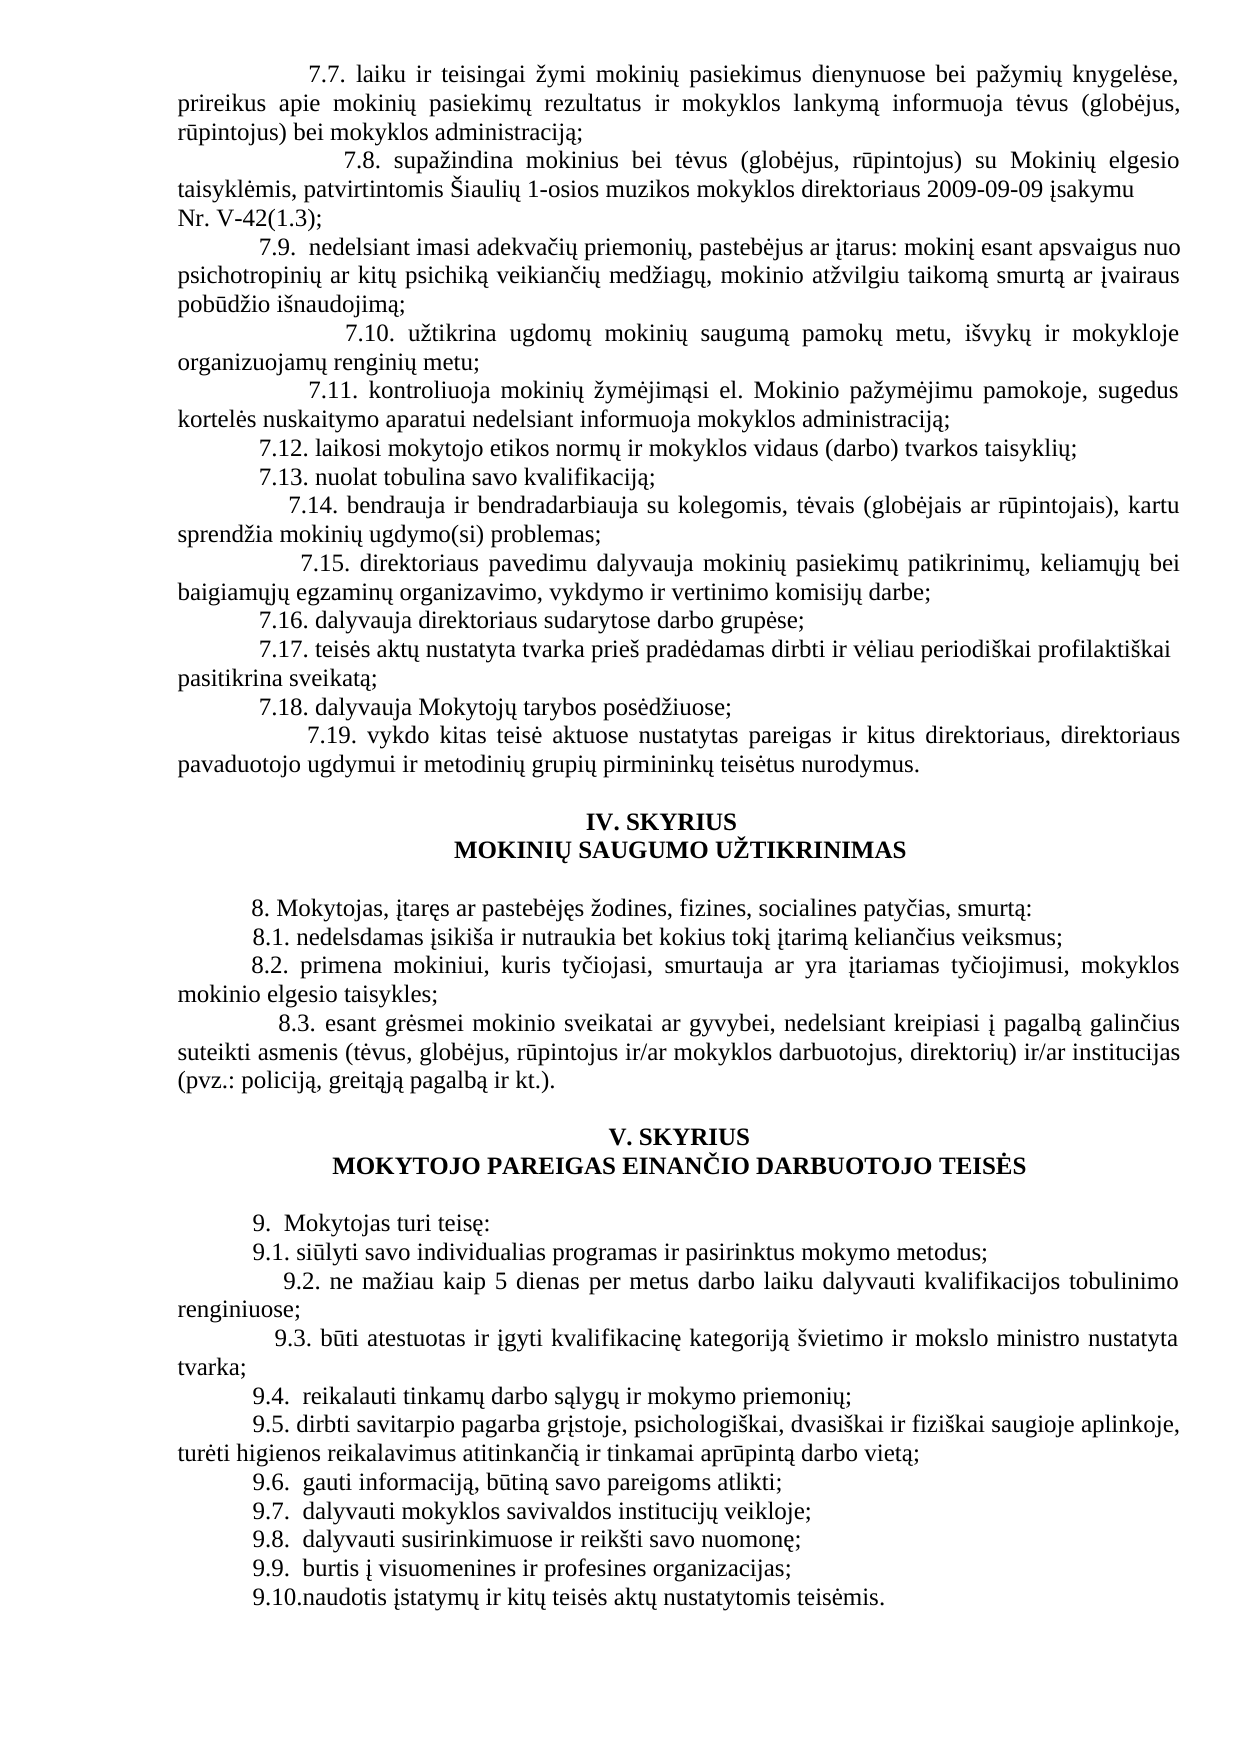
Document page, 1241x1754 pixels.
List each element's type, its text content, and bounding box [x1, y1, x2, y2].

text MOKYTOJO PAREIGAS EINANČIO DARBUOTOJO TEISĖS [177, 1151, 1181, 1179]
text 7.12. laikosi mokytojo etikos normų ir mokyklos vidaus (darbo) tvarkos taisyklių; [177, 433, 1181, 462]
text 9.10.naudotis įstatymų ir kitų teisės aktų nustatytomis teisėmis. [177, 1582, 1181, 1611]
text 9.5. dirbti savitarpio pagarba grįstoje, psichologiškai, dvasiškai ir fiziškai saugioje aplinkoje, turėti higienos reikalavimus atitinkančią ir tinkamai aprūpintą darbo vietą; [177, 1409, 1181, 1467]
text 8.2. primena mokiniui, kuris tyčiojasi, smurtauja ar yra įtariamas tyčiojimusi, mokyklos mokinio elgesio taisykles; [177, 950, 1181, 1008]
text 9. Mokytojas turi teisę: [177, 1208, 1181, 1237]
text 7.17. teisės aktų nustatyta tvarka prieš pradėdamas dirbti ir vėliau periodiškai profilaktiškai [177, 634, 1181, 663]
text 9.7. dalyvauti mokyklos savivaldos institucijų veikloje; [177, 1496, 1181, 1524]
text 7.13. nuolat tobulina savo kvalifikaciją; [177, 462, 1181, 490]
text 9.6. gauti informaciją, būtiną savo pareigoms atlikti; [177, 1467, 1181, 1496]
text 7.16. dalyvauja direktoriaus sudarytose darbo grupėse; [177, 605, 1181, 634]
text 7.18. dalyvauja Mokytojų tarybos posėdžiuose; [177, 692, 1181, 720]
text 7.9. nedelsiant imasi adekvačių priemonių, pastebėjus ar įtarus: mokinį esant apsvaigus nuo psichotropinių ar kitų psichiką veikiančių medžiagų, mokinio atžvilgiu taikomą smurtą ar įvairaus pobūdžio išnaudojimą; [177, 232, 1181, 318]
text 9.2. ne mažiau kaip 5 dienas per metus darbo laiku dalyvauti kvalifikacijos tobulinimo renginiuose; [177, 1266, 1181, 1323]
text 7.8. supažindina mokinius bei tėvus (globėjus, rūpintojus) su Mokinių elgesio taisyklėmis, patvirtintomis Šiaulių 1-osios muzikos mokyklos direktoriaus 2009-09-09 įsakymu [177, 145, 1181, 203]
text 7.19. vykdo kitas teisė aktuose nustatytas pareigas ir kitus direktoriaus, direktoriaus pavaduotojo ugdymui ir metodinių grupių pirmininkų teisėtus nurodymus. [177, 720, 1181, 778]
text Nr. V-42(1.3); [177, 203, 1181, 232]
text 9.3. būti atestuotas ir įgyti kvalifikacinę kategoriją švietimo ir mokslo ministro nustatyta tvarka; [177, 1323, 1181, 1381]
text 9.4. reikalauti tinkamų darbo sąlygų ir mokymo priemonių; [177, 1381, 1181, 1409]
text pasitikrina sveikatą; [177, 663, 1181, 692]
text 9.9. burtis į visuomenines ir profesines organizacijas; [177, 1553, 1181, 1582]
text 8. Mokytojas, įtaręs ar pastebėjęs žodines, fizines, socialines patyčias, smurtą: [251, 893, 1181, 922]
text 7.7. laiku ir teisingai žymi mokinių pasiekimus dienynuose bei pažymių knygelėse, prireikus apie mokinių pasiekimų rezultatus ir mokyklos lankymą informuoja tėvus (globėjus, rūpintojus) bei mokyklos administraciją; [177, 59, 1181, 145]
text 7.10. užtikrina ugdomų mokinių saugumą pamokų metu, išvykų ir mokykloje organizuojamų renginių metu; [177, 318, 1181, 375]
text 7.15. direktoriaus pavedimu dalyvauja mokinių pasiekimų patikrinimų, keliamųjų bei baigiamųjų egzaminų organizavimo, vykdymo ir vertinimo komisijų darbe; [177, 548, 1181, 605]
text 8.1. nedelsdamas įsikiša ir nutraukia bet kokius tokį įtarimą keliančius veiksmus; [177, 922, 1181, 950]
text IV. SKYRIUS [517, 807, 1183, 835]
text 7.11. kontroliuoja mokinių žymėjimąsi el. Mokinio pažymėjimu pamokoje, sugedus kortelės nuskaitymo aparatui nedelsiant informuoja mokyklos administraciją; [177, 375, 1181, 433]
text 9.1. siūlyti savo individualias programas ir pasirinktus mokymo metodus; [177, 1237, 1181, 1266]
text V. SKYRIUS [177, 1122, 1181, 1151]
text MOKINIŲ SAUGUMO UŽTIKRINIMAS [177, 835, 1183, 864]
text 8.3. esant grėsmei mokinio sveikatai ar gyvybei, nedelsiant kreipiasi į pagalbą galinčius suteikti asmenis (tėvus, globėjus, rūpintojus ir/ar mokyklos darbuotojus, direktorių) ir/ar institucijas (pvz.: policiją, greitąją pagalbą ir kt.). [177, 1008, 1181, 1094]
text 7.14. bendrauja ir bendradarbiauja su kolegomis, tėvais (globėjais ar rūpintojais), kartu sprendžia mokinių ugdymo(si) problemas; [177, 490, 1181, 548]
text 9.8. dalyvauti susirinkimuose ir reikšti savo nuomonę; [177, 1524, 1181, 1553]
